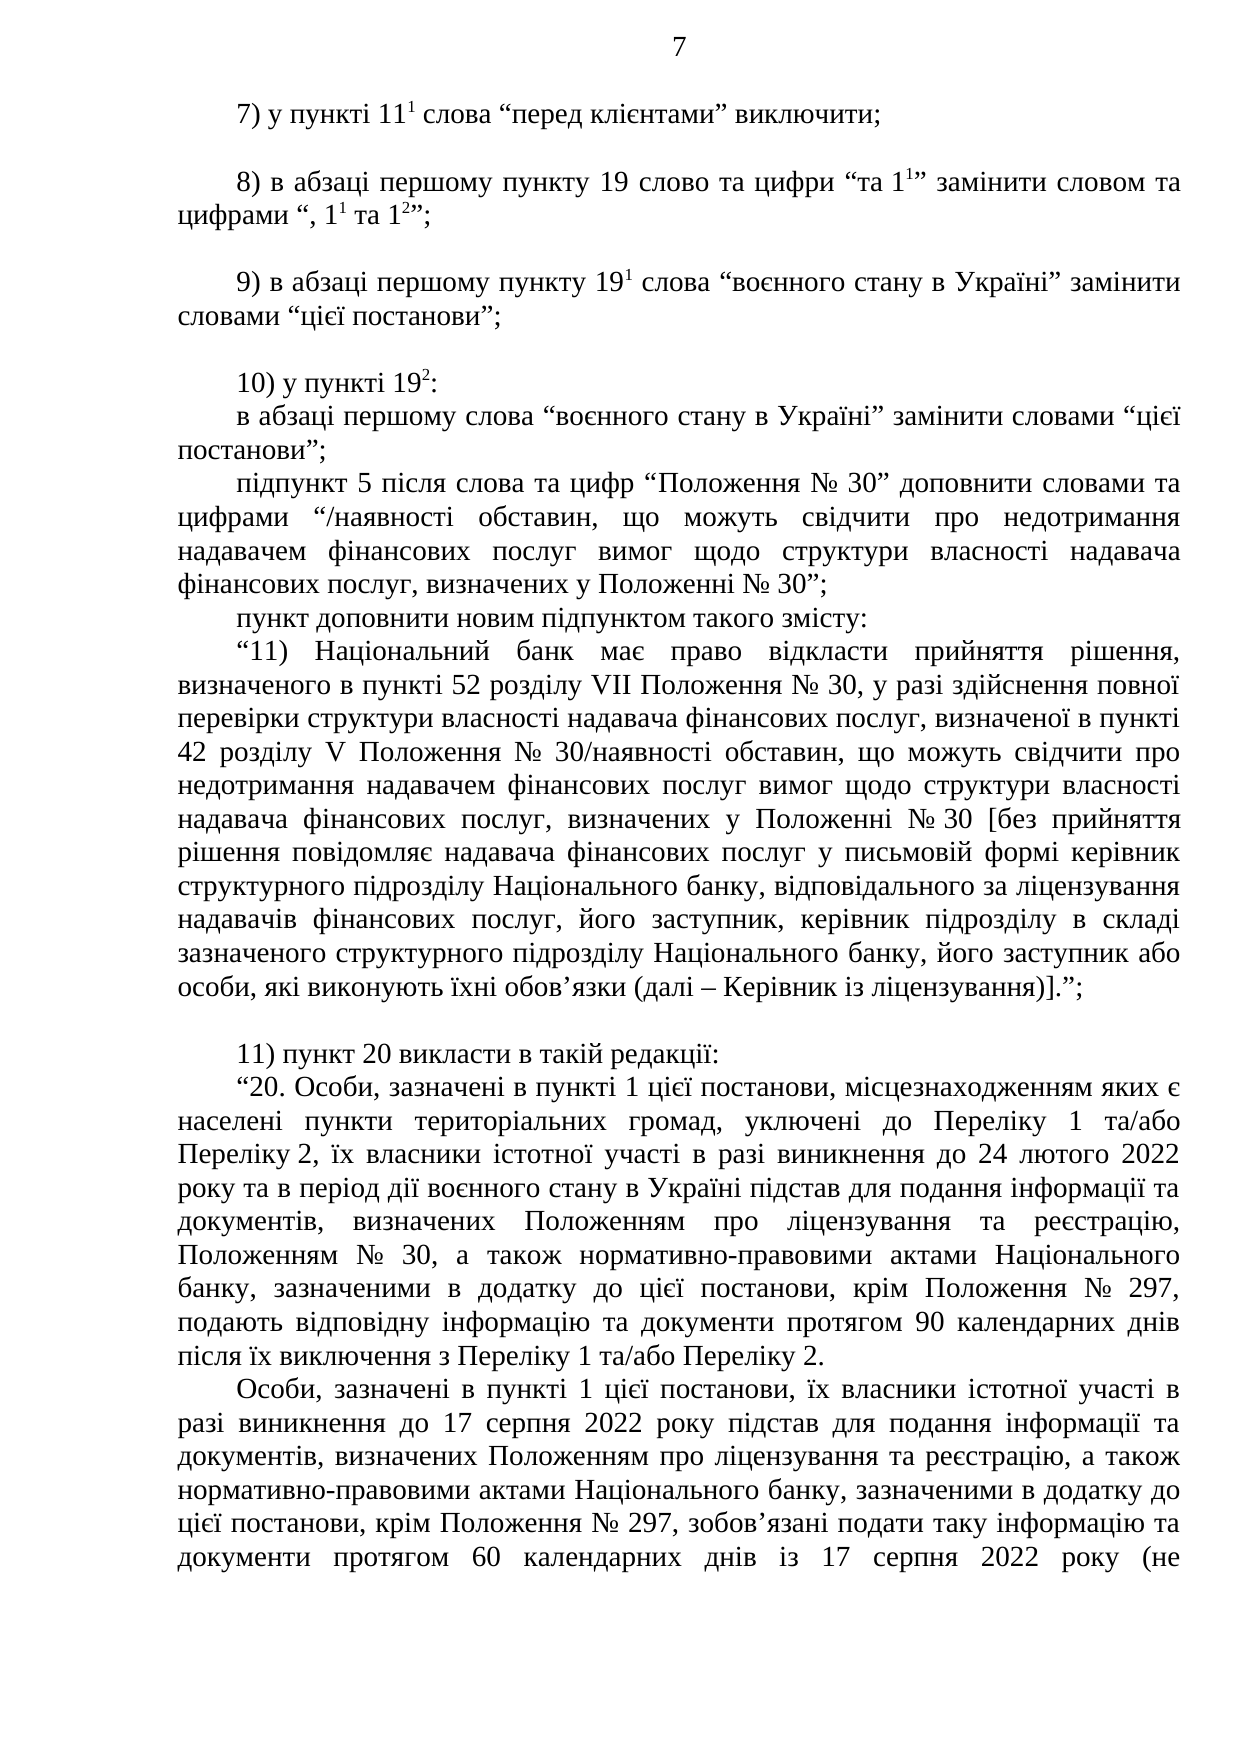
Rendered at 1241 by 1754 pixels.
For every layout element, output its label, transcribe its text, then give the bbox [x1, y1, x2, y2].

text 9) в абзаці першому пункту 191 слова “воєнного стану в Україні” замінити словами “цієї постанови”; [177, 264, 1181, 331]
text пункт доповнити новим підпунктом такого змісту: [177, 600, 1181, 633]
text “20. Особи, зазначені в пункті 1 цієї постанови, місцезнаходженням яких є населені пункти територіальних громад, уключені до Переліку 1 та/або Переліку 2, їх власники істотної участі в разі виникнення до 24 лютого 2022 року та в період дії воєнного стану в Україні підстав для подання інформації та документів, визначених Положенням про ліцензування та реєстрацію, Положенням № 30, а також нормативно-правовими актами Національного банку, зазначеними в додатку до цієї постанови, крім Положення № 297, подають відповідну інформацію та документи протягом 90 календарних днів після їх виключення з Переліку 1 та/або Переліку 2. [177, 1069, 1181, 1371]
text підпункт 5 після слова та цифр “Положення № 30” доповнити словами та цифрами “/наявності обставин, що можуть свідчити про недотримання надавачем фінансових послуг вимог щодо структури власності надавача фінансових послуг, визначених у Положенні № 30”; [177, 466, 1181, 600]
text в абзаці першому слова “воєнного стану в Україні” замінити словами “цієї постанови”; [177, 398, 1181, 466]
text 11) пункт 20 викласти в такій редакції: [177, 1036, 1181, 1069]
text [177, 1371, 1181, 1572]
text 8) в абзаці першому пункту 19 слово та цифри “та 11” замінити словом та цифрами “, 11 та 12”; [177, 164, 1181, 231]
text 7) у пункті 111 слова “перед клієнтами” виключити; [177, 97, 1181, 130]
text “11) Національний банк має право відкласти прийняття рішення, визначеного в пункті 52 розділу VІІ Положення № 30, у разі здійснення повної перевірки структури власності надавача фінансових послуг, визначеної в пункті 42 розділу V Положення № 30/наявності обставин, що можуть свідчити про недотримання надавачем фінансових послуг вимог щодо структури власності надавача фінансових послуг, визначених у Положенні № 30 [без прийняття рішення повідомляє надавача фінансових послуг у письмовій формі керівник структурного підрозділу Національного банку, відповідального за ліцензування надавачів фінансових послуг, його заступник, керівник підрозділу в складі зазначеного структурного підрозділу Національного банку, його заступник або особи, які виконують їхні обов’язки (далі ‒ Керівник із ліцензування)].”; [177, 633, 1181, 1002]
text 10) у пункті 192: [177, 365, 1181, 398]
